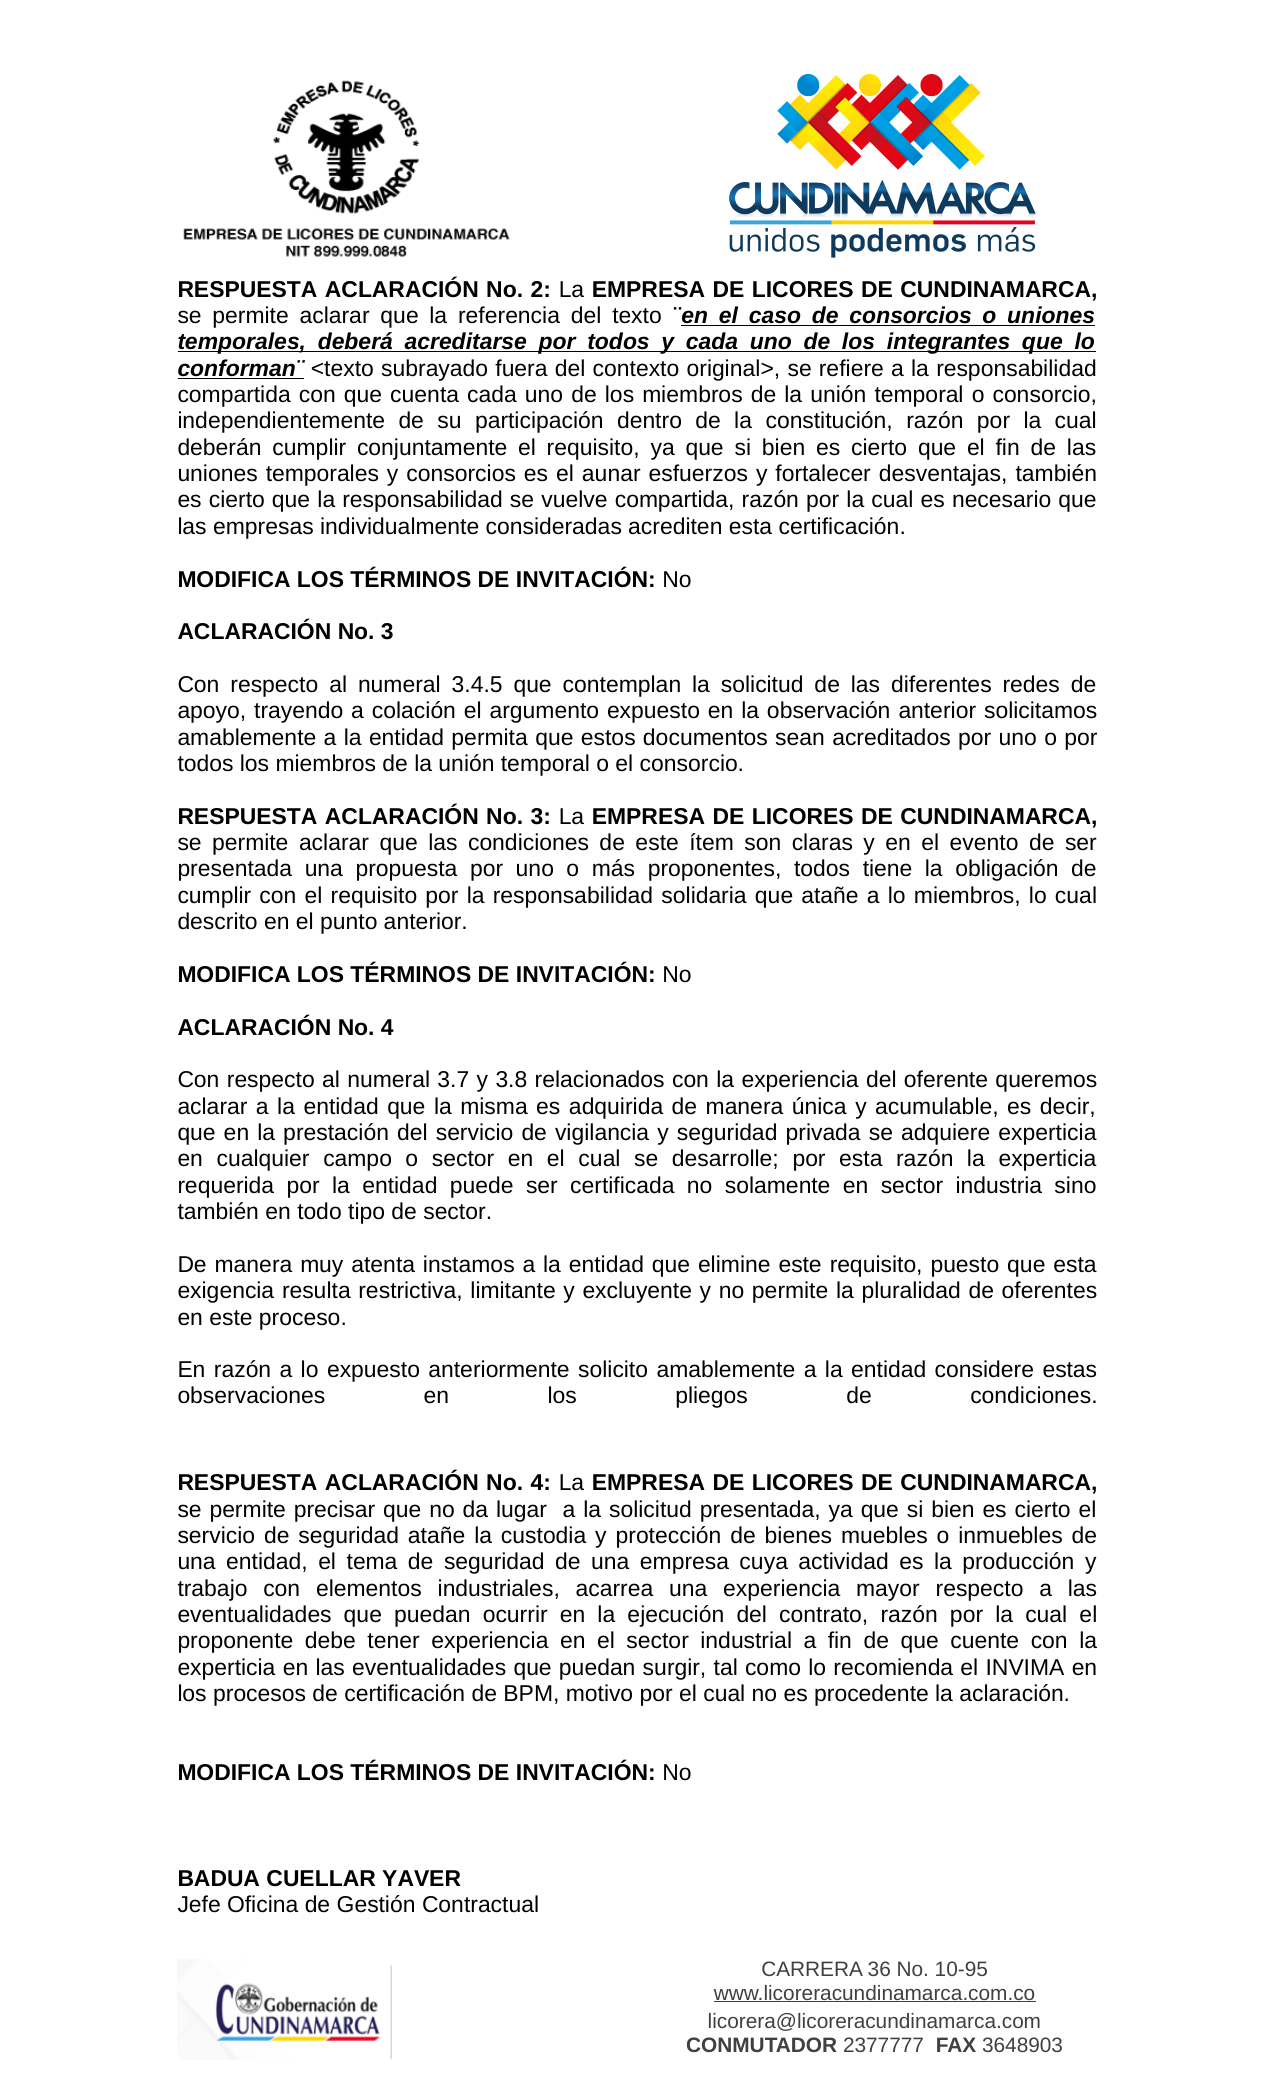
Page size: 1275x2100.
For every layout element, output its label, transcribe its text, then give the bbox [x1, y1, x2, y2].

text RESPUESTA ACLARACIÓN No. 4: La EMPRESA DE LICORES DE CUNDINAMARCA, se permite precisar que no da lugar a la solicitud presentada, ya que si bien es cierto el servicio de seguridad atañe la custodia y protección de bienes muebles o inmuebles de una entidad, el tema de seguridad de una empresa cuya actividad es la producción y trabajo con elementos industriales, acarrea una experiencia mayor respecto a las eventualidades que puedan ocurrir en la ejecución del contrato, razón por la cual el proponente debe tener experiencia en el sector industrial a fin de que cuente con la experticia en las eventualidades que puedan surgir, tal como lo recomienda el INVIMA en los procesos de certificación de BPM, motivo por el cual no es procedente la aclaración. [177, 1469, 1098, 1706]
text En razón a lo expuesto anteriormente solicito amablemente a la entidad considere estas observaciones en los pliegos de condiciones. [177, 1356, 1098, 1443]
picture [177, 75, 519, 276]
text RESPUESTA ACLARACIÓN No. 3: La EMPRESA DE LICORES DE CUNDINAMARCA, se permite aclarar que las condiciones de este ítem son claras y en el evento de ser presentada una propuesta por uno o más proponentes, todos tiene la obligación de cumplir con el requisito por la responsabilidad solidaria que atañe a lo miembros, lo cual descrito en el punto anterior. [177, 803, 1098, 934]
text MODIFICA LOS TÉRMINOS DE INVITACIÓN: No [177, 566, 1098, 592]
text De manera muy atenta instamos a la entidad que elimine este requisito, puesto que esta exigencia resulta restrictiva, limitante y excluyente y no permite la pluralidad de oferentes en este proceso. [177, 1251, 1098, 1330]
text Con respecto al numeral 3.7 y 3.8 relacionados con la experiencia del oferente queremos aclarar a la entidad que la misma es adquirida de manera única y acumulable, es decir, que en la prestación del servicio de vigilancia y seguridad privada se adquiere experticia en cualquier campo o sector en el cual se desarrolle; por esta razón la experticia requerida por la entidad puede ser certificada no solamente en sector industria sino también en todo tipo de sector. [177, 1066, 1098, 1224]
text RESPUESTA ACLARACIÓN No. 2: La EMPRESA DE LICORES DE CUNDINAMARCA, se permite aclarar que la referencia del texto ¨en el caso de consorcios o uniones temporales, deberá acreditarse por todos y cada uno de los integrantes que lo conforman¨ <texto subrayado fuera del contexto original>, se refiere a la responsabilidad compartida con que cuenta cada uno de los miembros de la unión temporal o consorcio, independientemente de su participación dentro de la constitución, razón por la cual deberán cumplir conjuntamente el requisito, ya que si bien es cierto que el fin de las uniones temporales y consorcios es el aunar esfuerzos y fortalecer desventajas, también es cierto que la responsabilidad se vuelve compartida, razón por la cual es necesario que las empresas individualmente consideradas acrediten esta certificación. [177, 276, 1098, 539]
text Con respecto al numeral 3.4.5 que contemplan la solicitud de las diferentes redes de apoyo, trayendo a colación el argumento expuesto en la observación anterior solicitamos amablemente a la entidad permita que estos documentos sean acreditados por uno o por todos los miembros de la unión temporal o el consorcio. [177, 671, 1098, 776]
text Jefe Oficina de Gestión Contractual [177, 1891, 1098, 1917]
text BADUA CUELLAR YAVER [177, 1864, 1098, 1891]
picture [177, 1959, 392, 2060]
picture [714, 74, 1050, 261]
text MODIFICA LOS TÉRMINOS DE INVITACIÓN: No [177, 961, 1098, 987]
text MODIFICA LOS TÉRMINOS DE INVITACIÓN: No [177, 1759, 1098, 1786]
text ACLARACIÓN No. 3 [177, 618, 1098, 644]
text ACLARACIÓN No. 4 [177, 1013, 1098, 1040]
